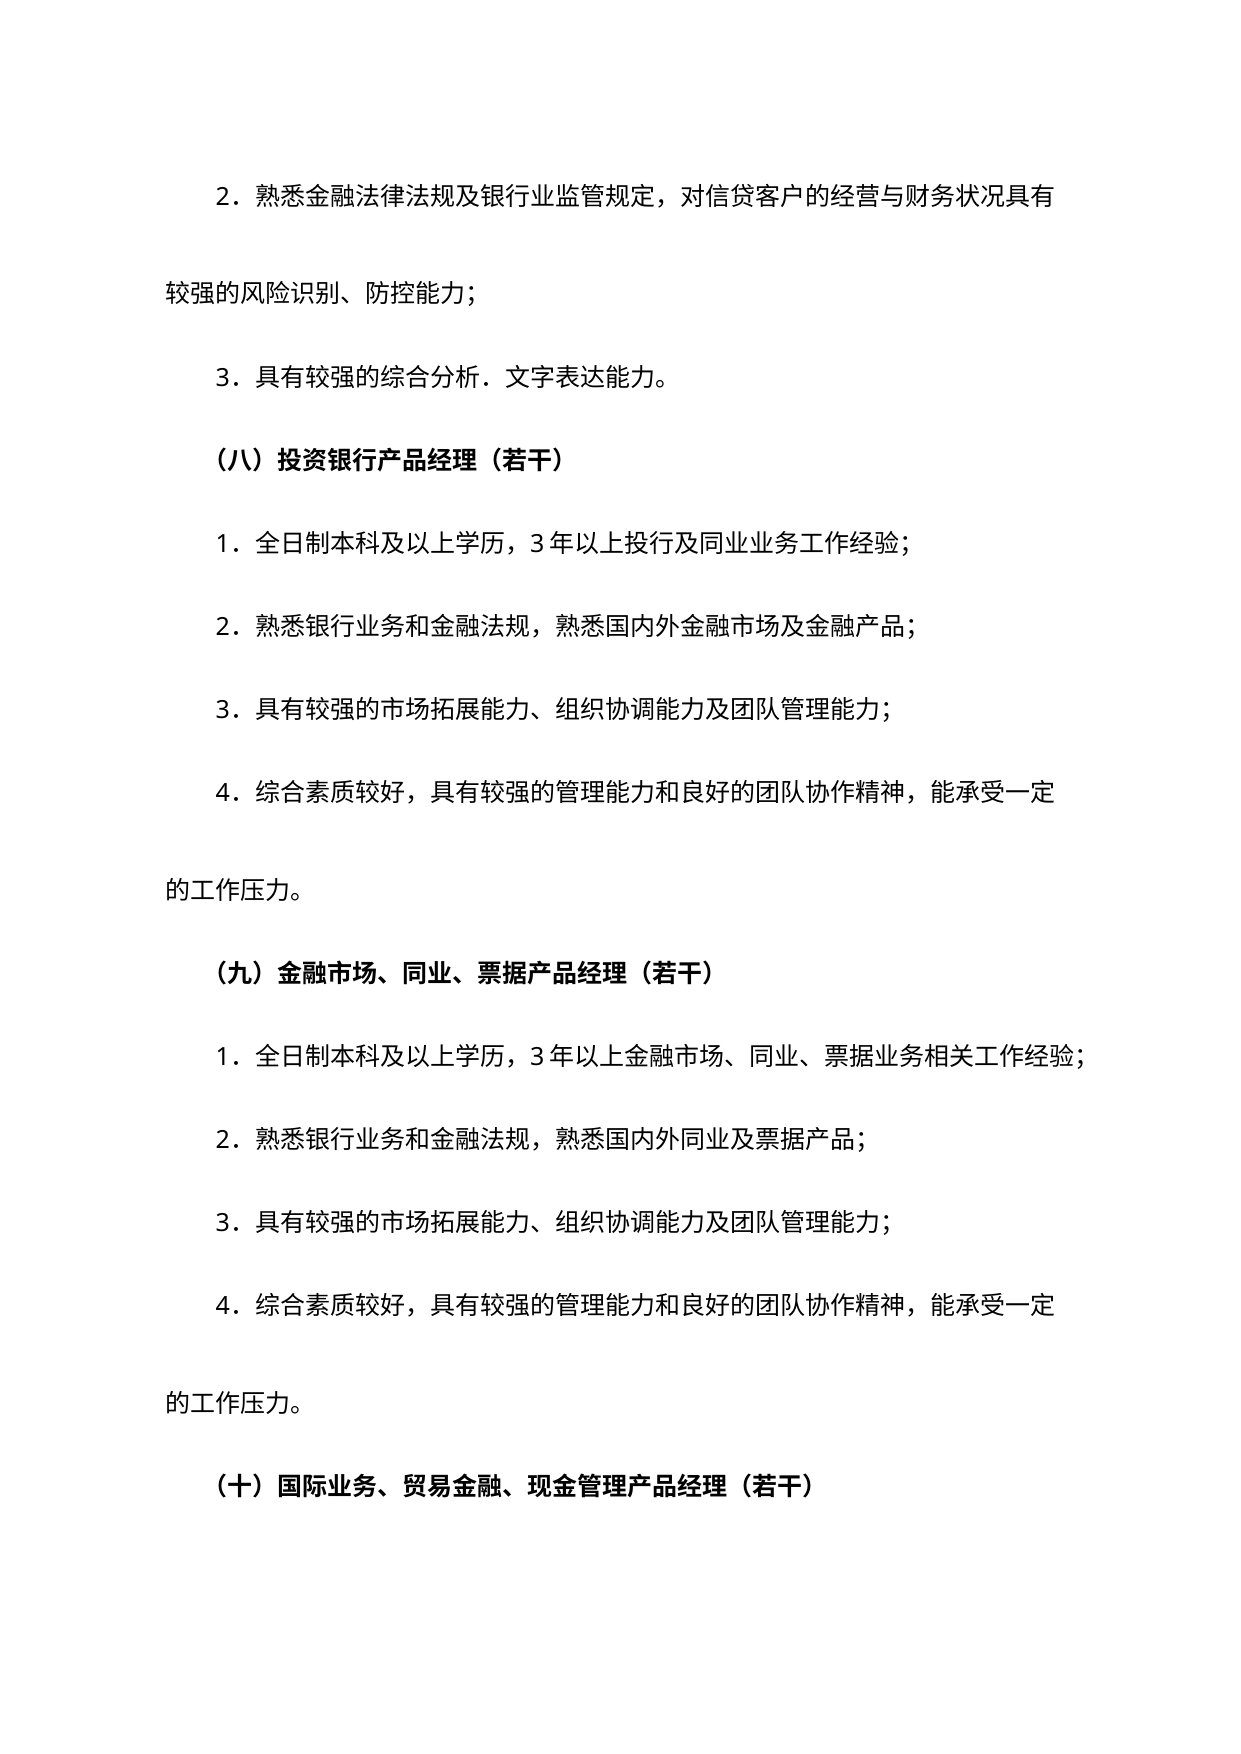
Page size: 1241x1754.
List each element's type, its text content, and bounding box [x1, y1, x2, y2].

text 2．熟悉金融法律法规及银行业监管规定，对信贷客户的经营与财务状况具有较强的风险识别、防控能力； [165, 162, 1075, 324]
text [165, 1271, 1075, 1434]
text 4．综合素质较好，具有较强的管理能力和良好的团队协作精神，能承受一定的工作压力。 [165, 758, 1075, 921]
text （八）投资银行产品经理（若干） [165, 426, 1075, 491]
text 3．具有较强的综合分析．文字表达能力。 [165, 343, 1075, 408]
text 3．具有较强的市场拓展能力、组织协调能力及团队管理能力； [165, 1188, 1075, 1253]
text （十）国际业务、贸易金融、现金管理产品经理（若干） [165, 1452, 1075, 1517]
text 1．全日制本科及以上学历，3年以上金融市场、同业、票据业务相关工作经验； [165, 1022, 1075, 1087]
text 2．熟悉银行业务和金融法规，熟悉国内外金融市场及金融产品； [165, 592, 1075, 657]
text （九）金融市场、同业、票据产品经理（若干） [165, 939, 1075, 1004]
text 1．全日制本科及以上学历，3年以上投行及同业业务工作经验； [165, 509, 1075, 574]
text 3．具有较强的市场拓展能力、组织协调能力及团队管理能力； [165, 675, 1075, 740]
text 2．熟悉银行业务和金融法规，熟悉国内外同业及票据产品； [165, 1105, 1075, 1170]
